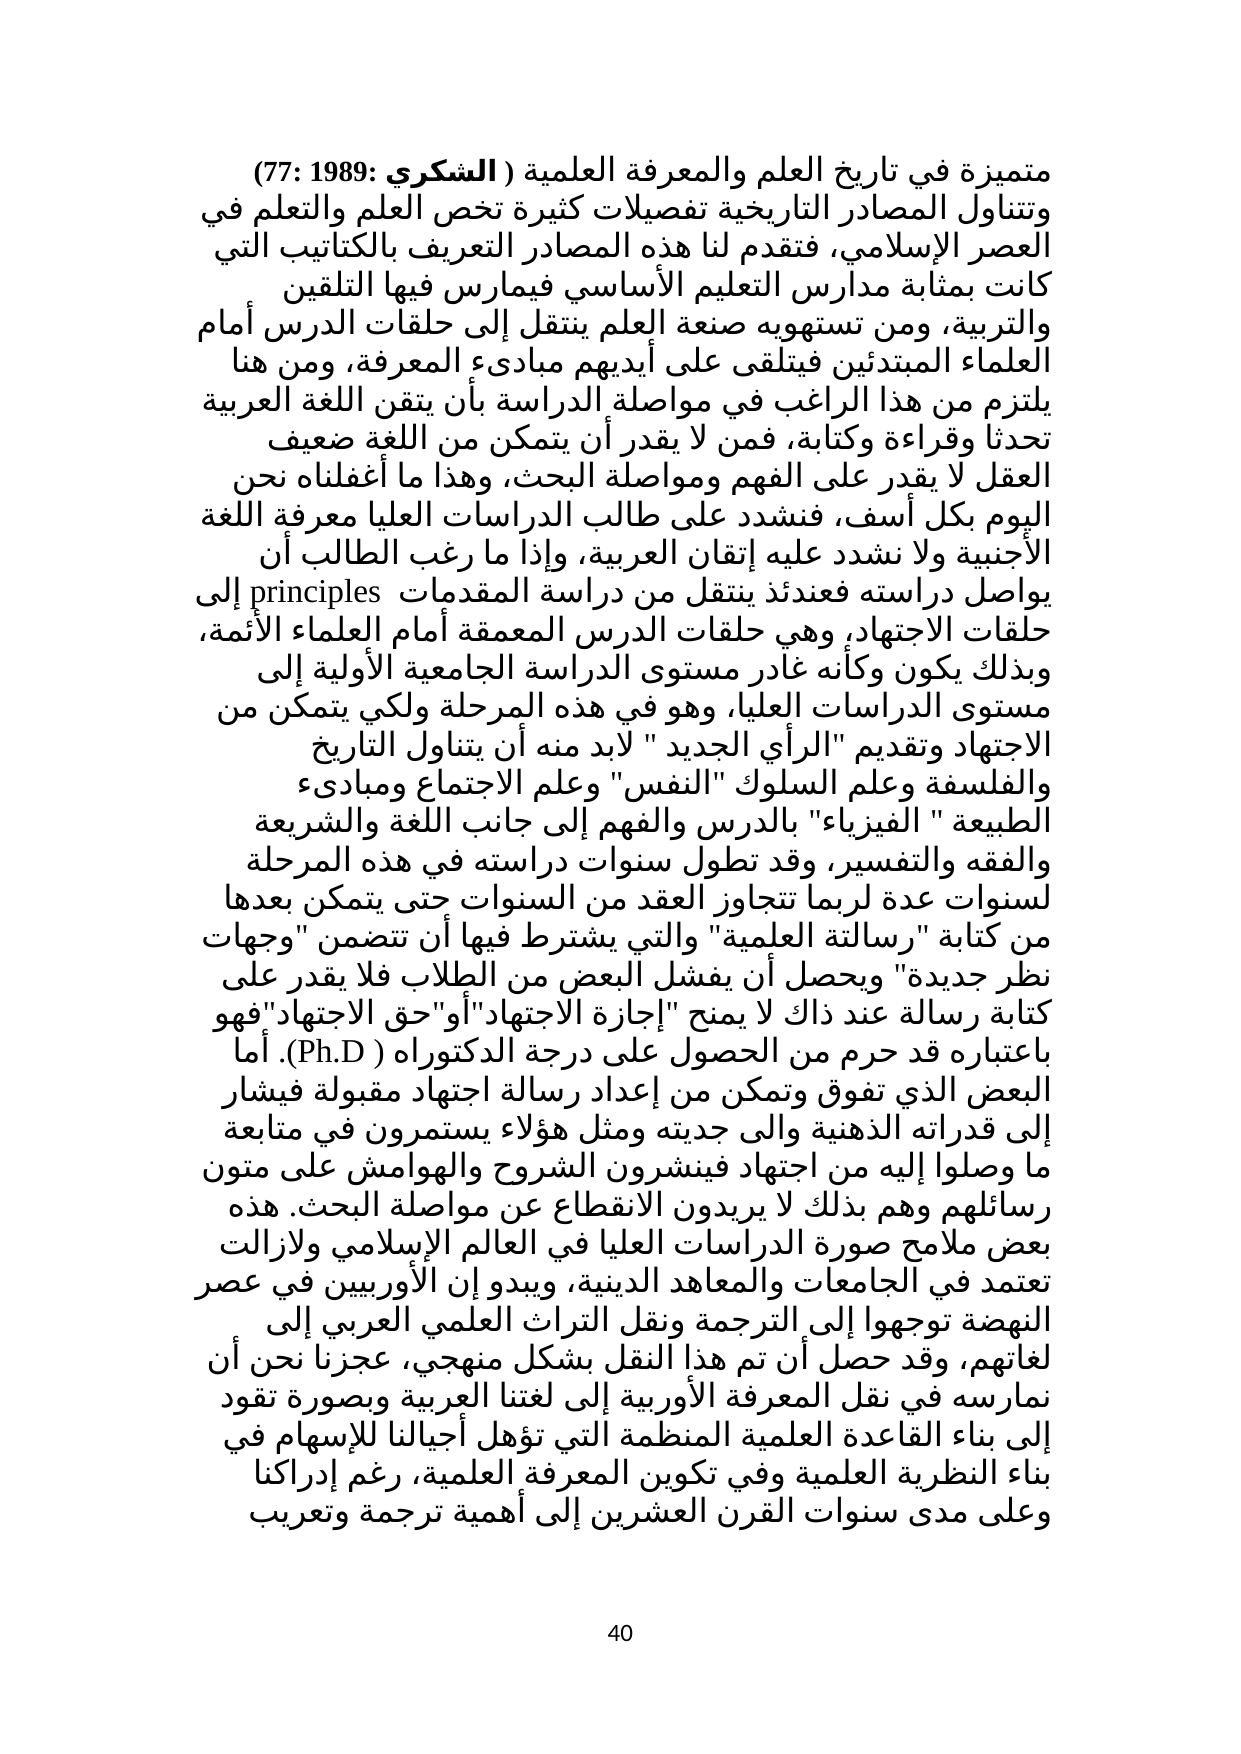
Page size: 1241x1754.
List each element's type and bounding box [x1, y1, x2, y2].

text [187, 150, 1053, 1530]
